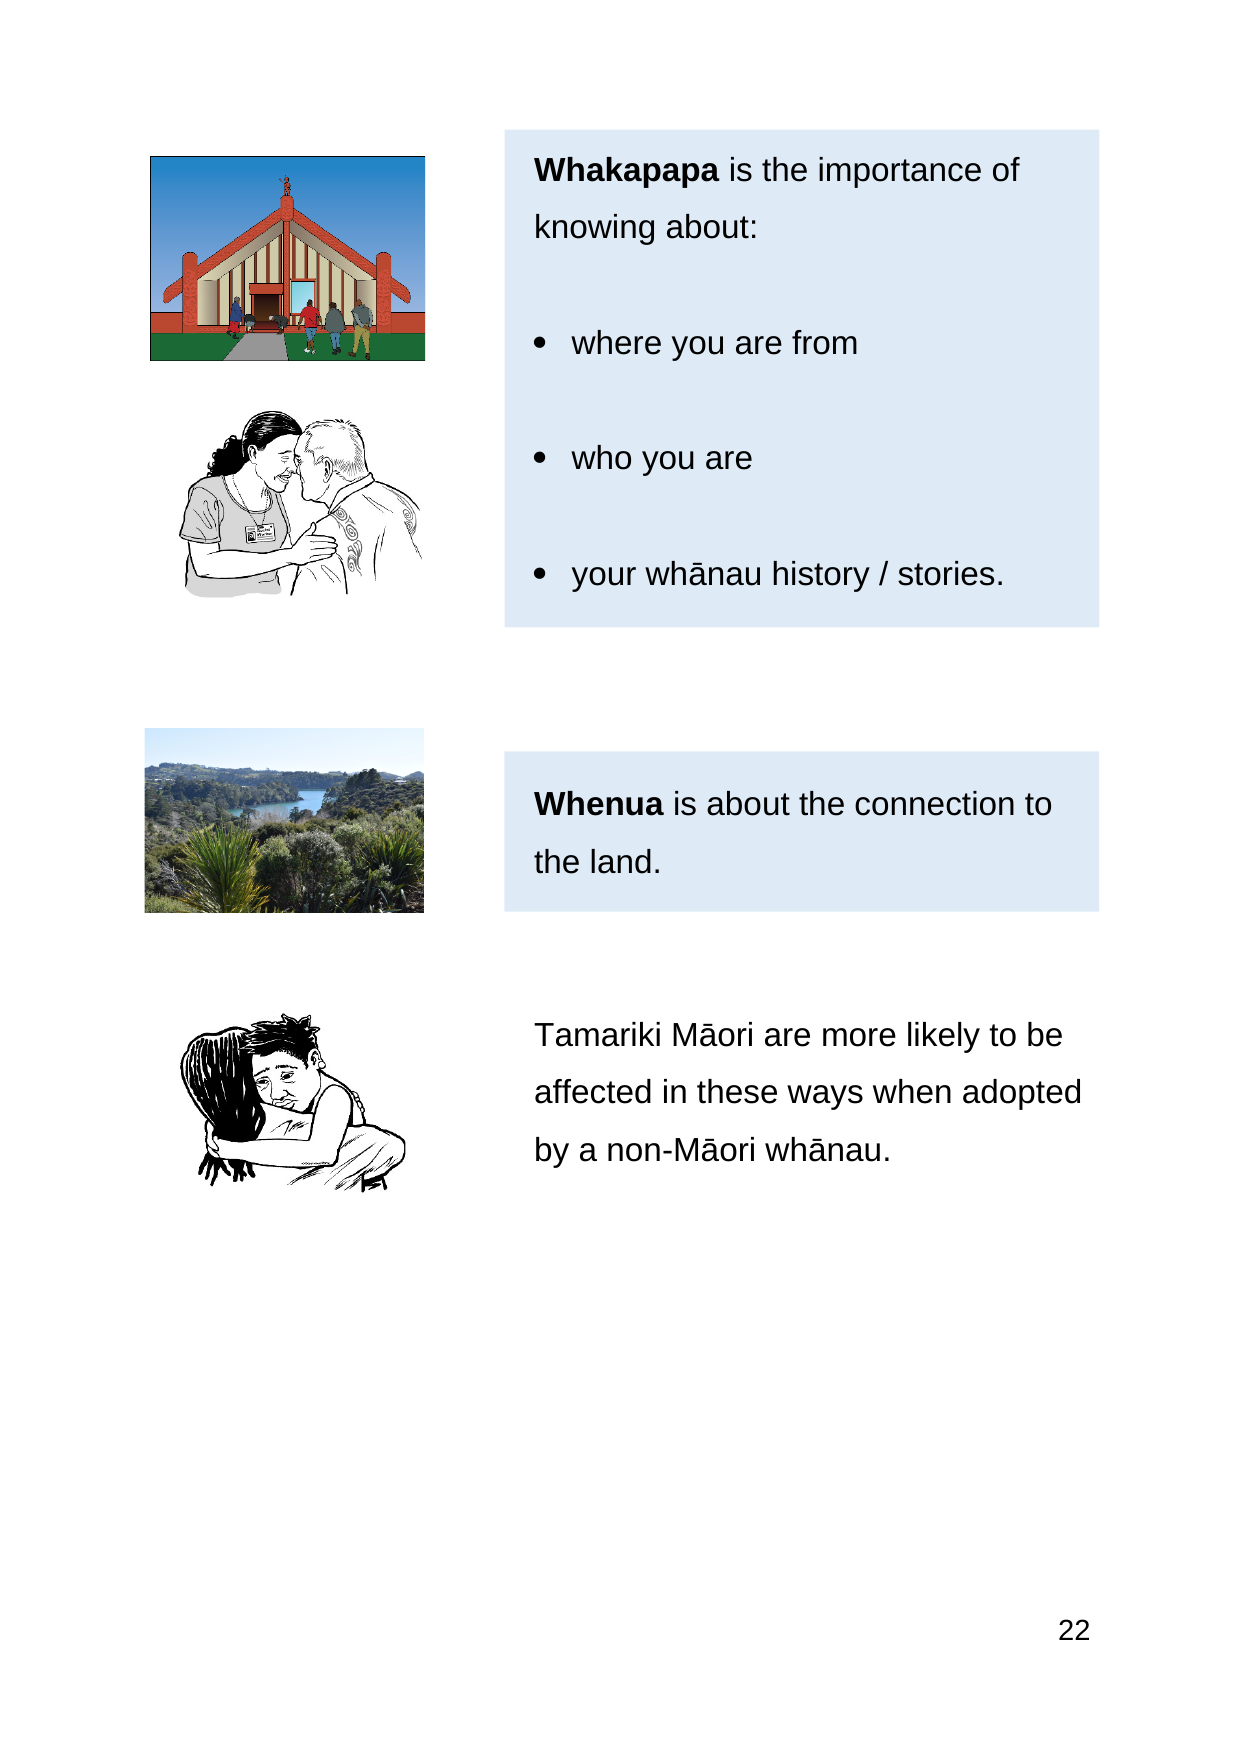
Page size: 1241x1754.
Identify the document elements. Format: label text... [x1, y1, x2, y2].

text Tamariki Māori are more likely to be affected in these ways when adopted by a non-Māori whānau. [534, 1015, 1090, 1168]
picture [175, 407, 423, 598]
text Whenua is about the connection to the land. [534, 784, 1090, 880]
picture [144, 728, 424, 913]
list where you are from [534, 323, 1090, 361]
picture [150, 156, 426, 361]
list your whānau history / stories. [534, 554, 1090, 592]
list who you are [534, 438, 1090, 477]
text Whakapapa is the importance of knowing about: [534, 150, 1090, 246]
picture [177, 1011, 405, 1193]
